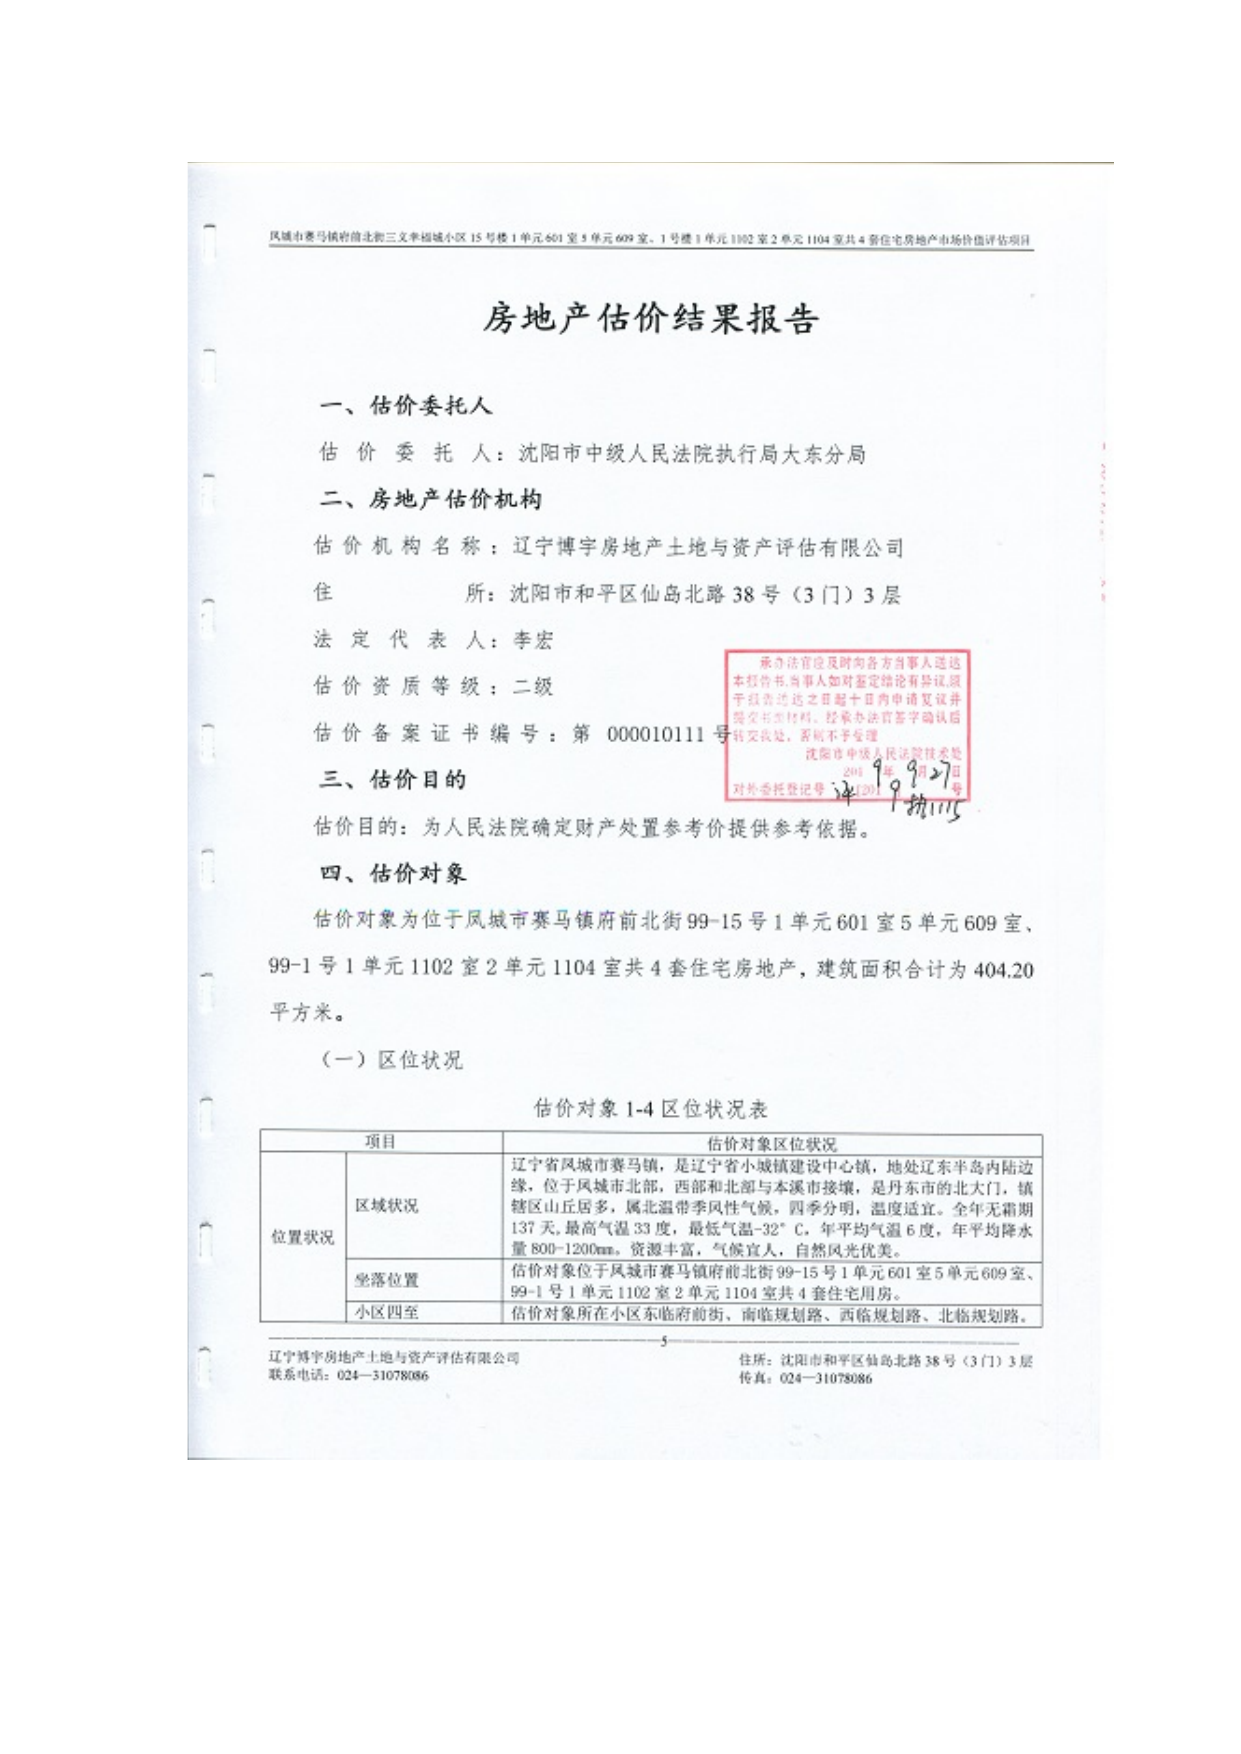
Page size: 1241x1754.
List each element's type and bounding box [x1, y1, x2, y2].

picture [187, 162, 1114, 1460]
